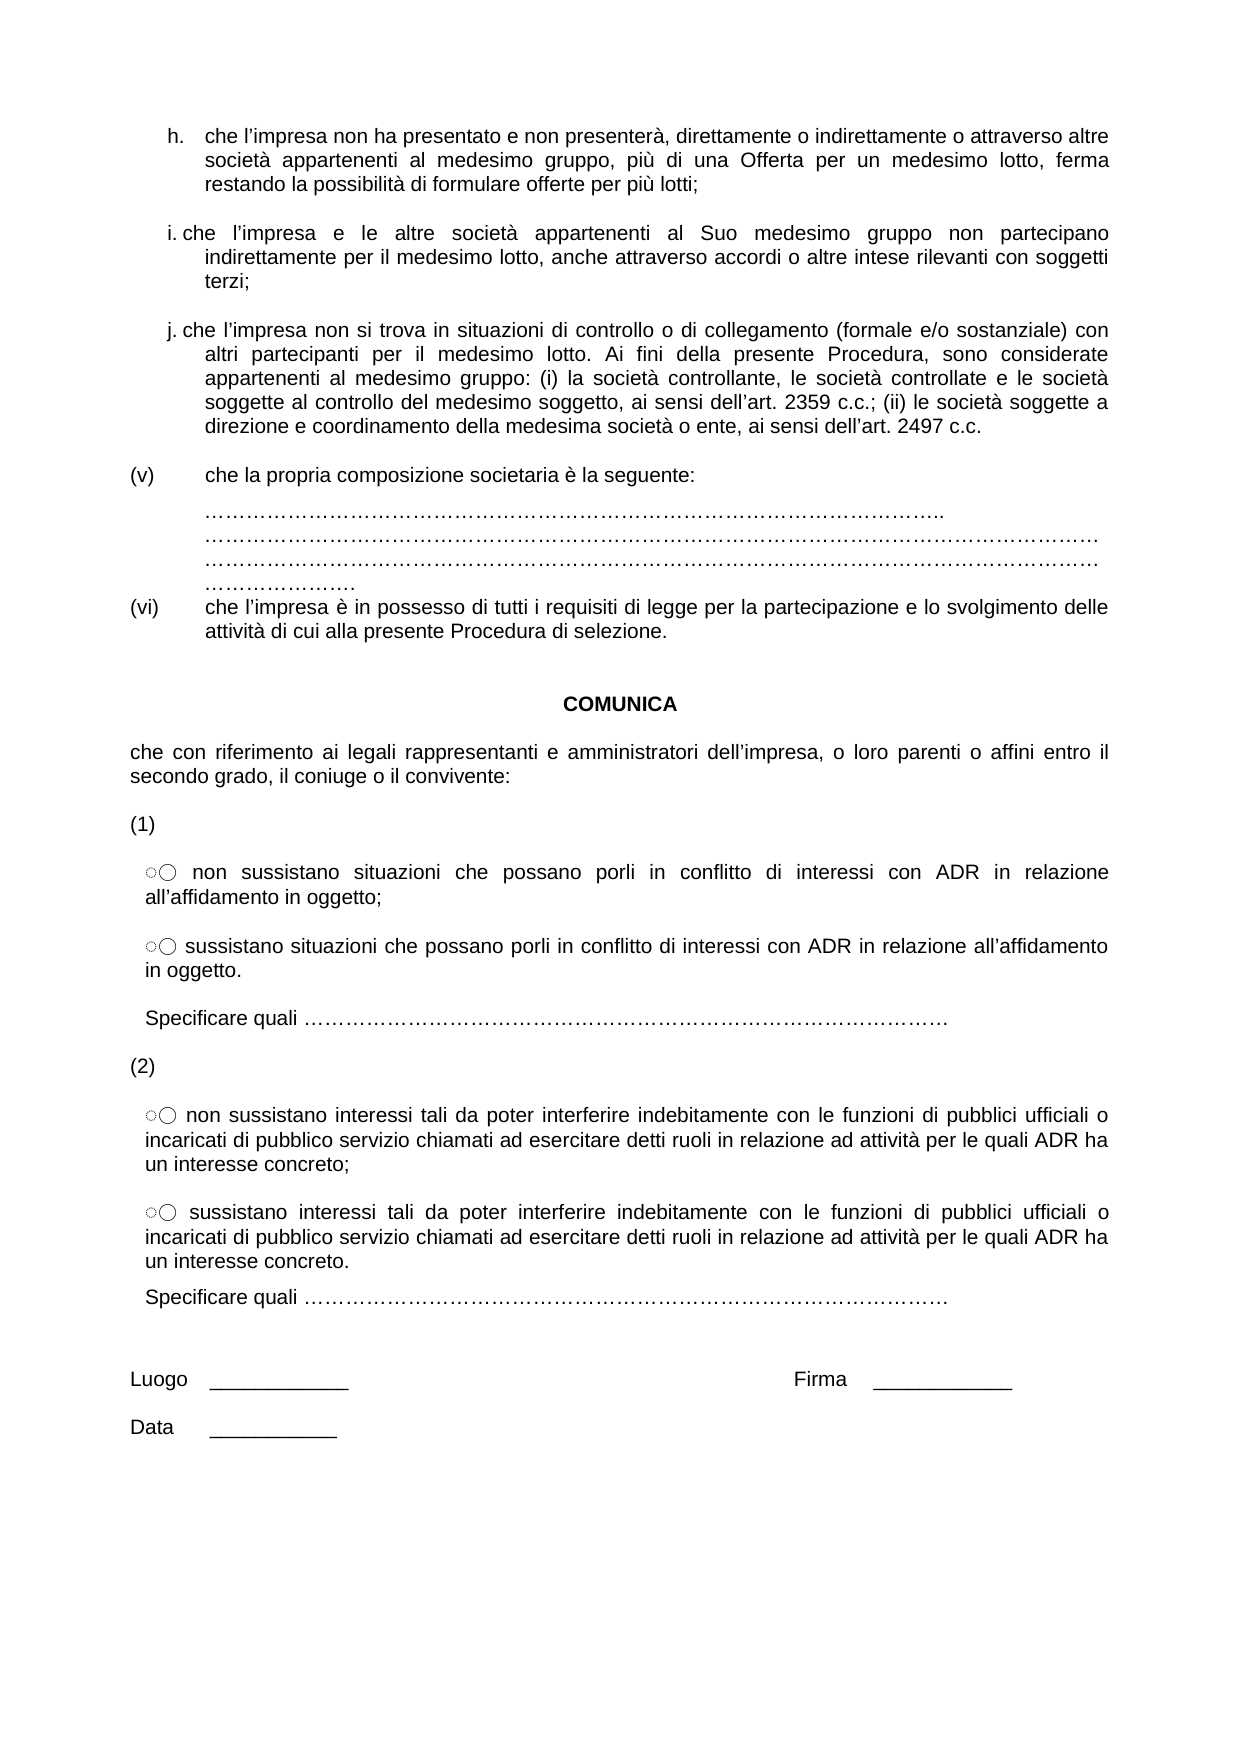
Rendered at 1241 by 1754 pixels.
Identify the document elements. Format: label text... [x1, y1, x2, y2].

text (2) [130, 1054, 1110, 1078]
text ⃝ non sussistano interessi tali da poter interferire indebitamente con le funzioni di pubblici ufficiali o incaricati di pubblico servizio chiamati ad esercitare detti ruoli in relazione ad attività per le quali ADR ha un interesse concreto; [145, 1102, 1110, 1175]
text ⃝ sussistano interessi tali da poter interferire indebitamente con le funzioni di pubblici ufficiali o incaricati di pubblico servizio chiamati ad esercitare detti ruoli in relazione ad attività per le quali ADR ha un interesse concreto. [145, 1199, 1110, 1273]
list che l’impresa e le altre società appartenenti al Suo medesimo gruppo non partecipano indirettamente per il medesimo lotto, anche attraverso accordi o altre intese rilevanti con soggetti terzi; [167, 221, 1110, 293]
list che la propria composizione societaria è la seguente: [130, 463, 1110, 487]
text (1) [130, 812, 1110, 836]
text ……………………………………………………………………………………………..………………………………………………………………………………………………………………………………………………………………………………………………………………………………………………………. [204, 499, 1110, 595]
list che l’impresa è in possesso di tutti i requisiti di legge per la partecipazione e lo svolgimento delle attività di cui alla presente Procedura di selezione. [130, 595, 1110, 643]
list che l’impresa non si trova in situazioni di controllo o di collegamento (formale e/o sostanziale) con altri partecipanti per il medesimo lotto. Ai fini della presente Procedura, sono considerate appartenenti al medesimo gruppo: (i) la società controllante, le società controllate e le società soggette al controllo del medesimo soggetto, ai sensi dell’art. 2359 c.c.; (ii) le società soggette a direzione e coordinamento della medesima società o ente, ai sensi dell’art. 2497 c.c. [167, 318, 1110, 438]
text Specificare quali ………………………………………………………………………………… [145, 1285, 1110, 1309]
text ⃝ non sussistano situazioni che possano porli in conflitto di interessi con ADR in relazione all’affidamento in oggetto; [145, 859, 1110, 909]
text ⃝ sussistano situazioni che possano porli in conflitto di interessi con ADR in relazione all’affidamento in oggetto. [145, 933, 1110, 982]
text Specificare quali ………………………………………………………………………………… [145, 1006, 1110, 1030]
text Luogo ____________ Firma ____________ [130, 1367, 1110, 1391]
text Data ___________ [130, 1414, 1110, 1438]
text che con riferimento ai legali rappresentanti e amministratori dell’impresa, o loro parenti o affini entro il secondo grado, il coniuge o il convivente: [130, 740, 1110, 788]
list che l’impresa non ha presentato e non presenterà, direttamente o indirettamente o attraverso altre società appartenenti al medesimo gruppo, più di una Offerta per un medesimo lotto, ferma restando la possibilità di formulare offerte per più lotti; [167, 124, 1110, 196]
text COMUNICA [130, 692, 1110, 716]
